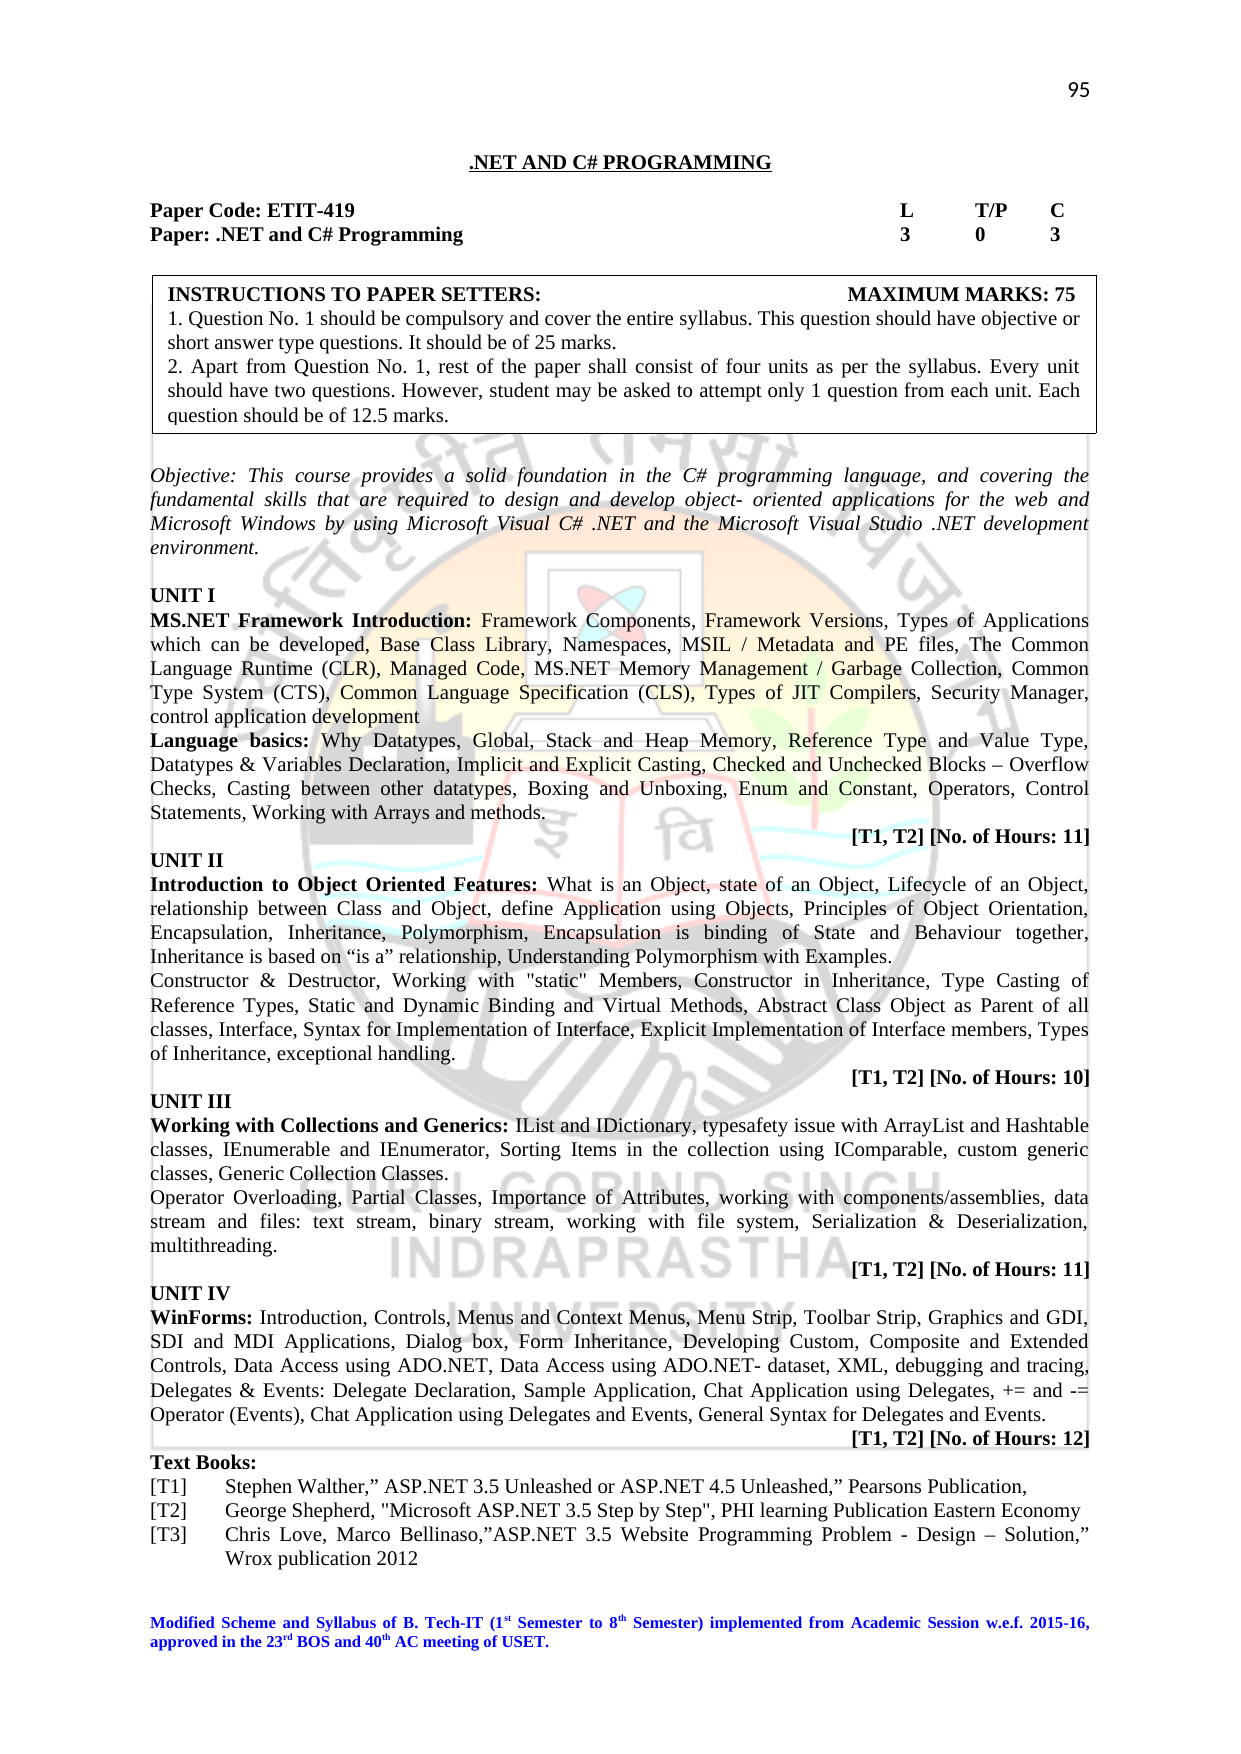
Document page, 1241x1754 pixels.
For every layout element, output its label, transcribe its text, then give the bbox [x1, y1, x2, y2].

text [T1, T2] [No. of Hours: 11] [150, 824, 1090, 848]
text [T3] Chris Love, Marco Bellinaso,”ASP.NET 3.5 Website Programming Problem - Design – Solution,” Wrox publication 2012 [150, 1522, 1090, 1570]
text [T1, T2] [No. of Hours: 10] [150, 1065, 1090, 1089]
text Language basics: Why Datatypes, Global, Stack and Heap Memory, Reference Type and Value Type, Datatypes & Variables Declaration, Implicit and Explicit Casting, Checked and Unchecked Blocks – Overflow Checks, Casting between other datatypes, Boxing and Unboxing, Enum and Constant, Operators, Control Statements, Working with Arrays and methods. [150, 728, 1090, 824]
text WinForms: Introduction, Controls, Menus and Context Menus, Menu Strip, Toolbar Strip, Graphics and GDI, SDI and MDI Applications, Dialog box, Form Inheritance, Developing Custom, Composite and Extended Controls, Data Access using ADO.NET, Data Access using ADO.NET- dataset, XML, debugging and tracing, Delegates & Events: Delegate Declaration, Sample Application, Chat Application using Delegates, += and -= Operator (Events), Chat Application using Delegates and Events, General Syntax for Delegates and Events. [150, 1305, 1090, 1426]
text UNIT I [150, 583, 1090, 607]
text Introduction to Object Oriented Features: What is an Object, state of an Object, Lifecycle of an Object, relationship between Class and Object, define Application using Objects, Principles of Object Orientation, Encapsulation, Inheritance, Polymorphism, Encapsulation is binding of State and Behaviour together, Inheritance is based on “is a” relationship, Understanding Polymorphism with Examples. [150, 872, 1090, 968]
text Paper Code: ETIT-419 L T/P C [150, 198, 1090, 222]
text [T1, T2] [No. of Hours: 12] [150, 1426, 1090, 1450]
text UNIT III [150, 1089, 1090, 1113]
text [T1, T2] [No. of Hours: 11] [150, 1257, 1090, 1281]
text UNIT II [150, 848, 1090, 872]
text Paper: .NET and C# Programming 3 0 3 [150, 222, 1090, 246]
text Operator Overloading, Partial Classes, Importance of Attributes, working with components/assemblies, data stream and files: text stream, binary stream, working with file system, Serialization & Deserialization, multithreading. [150, 1185, 1090, 1257]
text [T1] Stephen Walther,” ASP.NET 3.5 Unleashed or ASP.NET 4.5 Unleashed,” Pearsons Publication, [150, 1474, 1090, 1498]
text Constructor & Destructor, Working with "static" Members, Constructor in Inheritance, Type Casting of Reference Types, Static and Dynamic Binding and Virtual Methods, Abstract Class Object as Parent of all classes, Interface, Syntax for Implementation of Interface, Explicit Implementation of Interface members, Types of Inheritance, exceptional handling. [150, 968, 1090, 1065]
text Working with Collections and Generics: IList and IDictionary, typesafety issue with ArrayList and Hashtable classes, IEnumerable and IEnumerator, Sorting Items in the collection using IComparable, custom generic classes, Generic Collection Classes. [150, 1113, 1090, 1185]
text MS.NET Framework Introduction: Framework Components, Framework Versions, Types of Applications which can be developed, Base Class Library, Namespaces, MSIL / Metadata and PE files, The Common Language Runtime (CLR), Managed Code, MS.NET Memory Management / Garbage Collection, Common Type System (CTS), Common Language Specification (CLS), Types of JIT Compilers, Security Manager, control application development [150, 607, 1090, 728]
text [T2] George Shepherd, "Microsoft ASP.NET 3.5 Step by Step", PHI learning Publication Eastern Economy [150, 1498, 1090, 1522]
text UNIT IV [150, 1281, 1090, 1305]
text Objective: This course provides a solid foundation in the C# programming language, and covering the fundamental skills that are required to design and develop object- oriented applications for the web and Microsoft Windows by using Microsoft Visual C# .NET and the Microsoft Visual Studio .NET development environment. [150, 463, 1090, 559]
text .NET AND C# PROGRAMMING [150, 150, 1090, 174]
text Text Books: [150, 1450, 1090, 1474]
